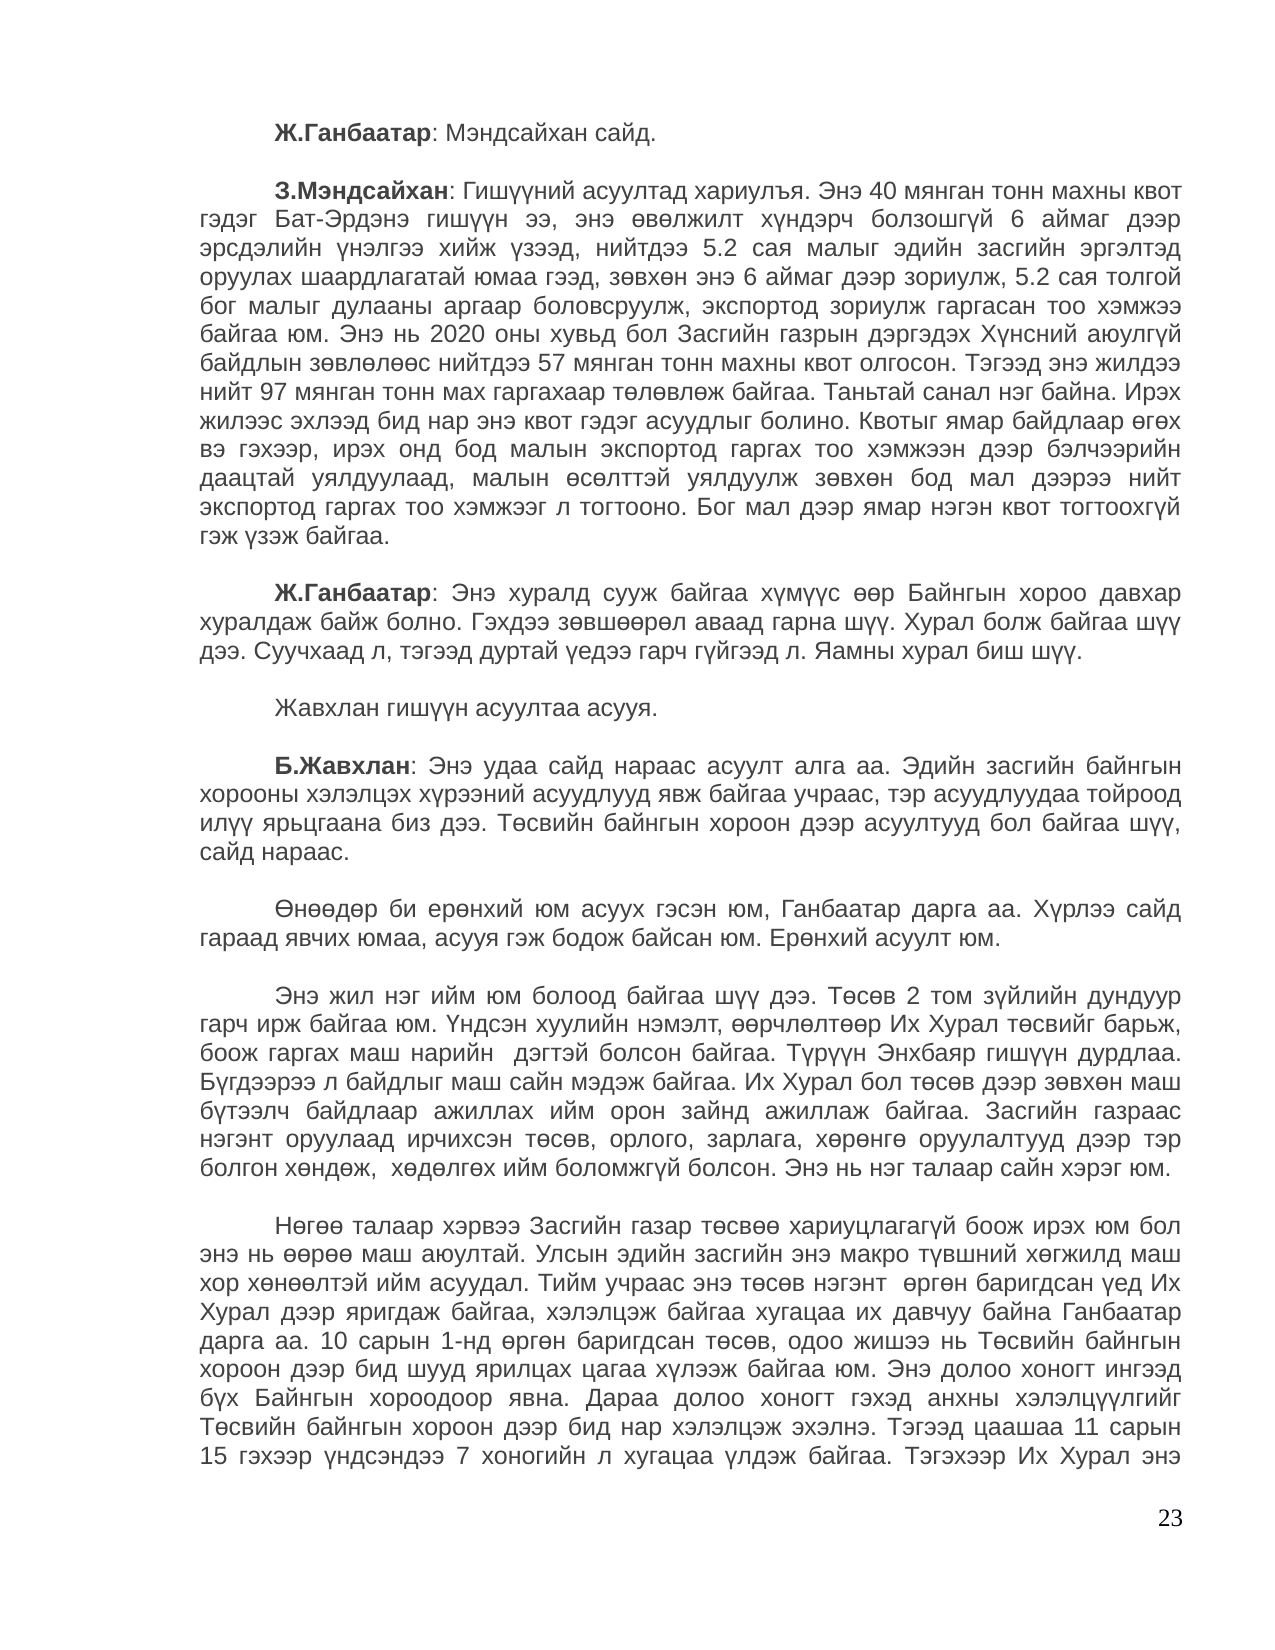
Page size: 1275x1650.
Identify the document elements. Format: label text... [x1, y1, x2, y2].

text Ж.Ганбаатар: Мэндсайхан сайд. [199, 118, 1183, 147]
text Ж.Ганбаатар: Энэ хуралд сууж байгаа хүмүүс өөр Байнгын хороо давхар хуралдаж байж болно. Гэхдээ зөвшөөрөл аваад гарна шүү. Хурал болж байгаа шүү дээ. Суучхаад л, тэгээд дуртай үедээ гарч гүйгээд л. Яамны хурал биш шүү. [199, 578, 1183, 664]
text Б.Жавхлан: Энэ удаа сайд нараас асуулт алга аа. Эдийн засгийн байнгын хорооны хэлэлцэх хүрээний асуудлууд явж байгаа учраас, тэр асуудлуудаа тойроод илүү ярьцгаана биз дээ. Төсвийн байнгын хороон дээр асуултууд бол байгаа шүү, сайд нараас. [199, 751, 1183, 866]
text З.Мэндсайхан: Гишүүний асуултад хариулъя. Энэ 40 мянган тонн махны квот гэдэг Бат-Эрдэнэ гишүүн ээ, энэ өвөлжилт хүндэрч болзошгүй 6 аймаг дээр эрсдэлийн үнэлгээ хийж үзээд, нийтдээ 5.2 сая малыг эдийн засгийн эргэлтэд оруулах шаардлагатай юмаа гээд, зөвхөн энэ 6 аймаг дээр зориулж, 5.2 сая толгой бог малыг дулааны аргаар боловсруулж, экспортод зориулж гаргасан тоо хэмжээ байгаа юм. Энэ нь 2020 оны хувьд бол Засгийн газрын дэргэдэх Хүнсний аюулгүй байдлын зөвлөлөөс нийтдээ 57 мянган тонн махны квот олгосон. Тэгээд энэ жилдээ нийт 97 мянган тонн мах гаргахаар төлөвлөж байгаа. Таньтай санал нэг байна. Ирэх жилээс эхлээд бид нар энэ квот гэдэг асуудлыг болино. Квотыг ямар байдлаар өгөх вэ гэхээр, ирэх онд бод малын экспортод гаргах тоо хэмжээн дээр бэлчээрийн даацтай уялдуулаад, малын өсөлттэй уялдуулж зөвхөн бод мал дээрээ нийт экспортод гаргах тоо хэмжээг л тогтооно. Бог мал дээр ямар нэгэн квот тогтоохгүй гэж үзэж байгаа. [199, 176, 1183, 549]
text Энэ жил нэг ийм юм болоод байгаа шүү дээ. Төсөв 2 том зүйлийн дундуур гарч ирж байгаа юм. Үндсэн хуулийн нэмэлт, өөрчлөлтөөр Их Хурал төсвийг барьж, боож гаргах маш нарийн дэгтэй болсон байгаа. Түрүүн Энхбаяр гишүүн дурдлаа. Бүгдээрээ л байдлыг маш сайн мэдэж байгаа. Их Хурал бол төсөв дээр зөвхөн маш бүтээлч байдлаар ажиллах ийм орон зайнд ажиллаж байгаа. Засгийн газраас нэгэнт оруулаад ирчихсэн төсөв, орлого, зарлага, хөрөнгө оруулалтууд дээр тэр болгон хөндөж, хөдөлгөх ийм боломжгүй болсон. Энэ нь нэг талаар сайн хэрэг юм. [199, 981, 1183, 1182]
text Жавхлан гишүүн асуултаа асууя. [199, 693, 1183, 722]
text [199, 1211, 1183, 1469]
text Өнөөдөр би ерөнхий юм асуух гэсэн юм, Ганбаатар дарга аа. Хүрлээ сайд гараад явчих юмаа, асууя гэж бодож байсан юм. Ерөнхий асуулт юм. [199, 894, 1183, 952]
